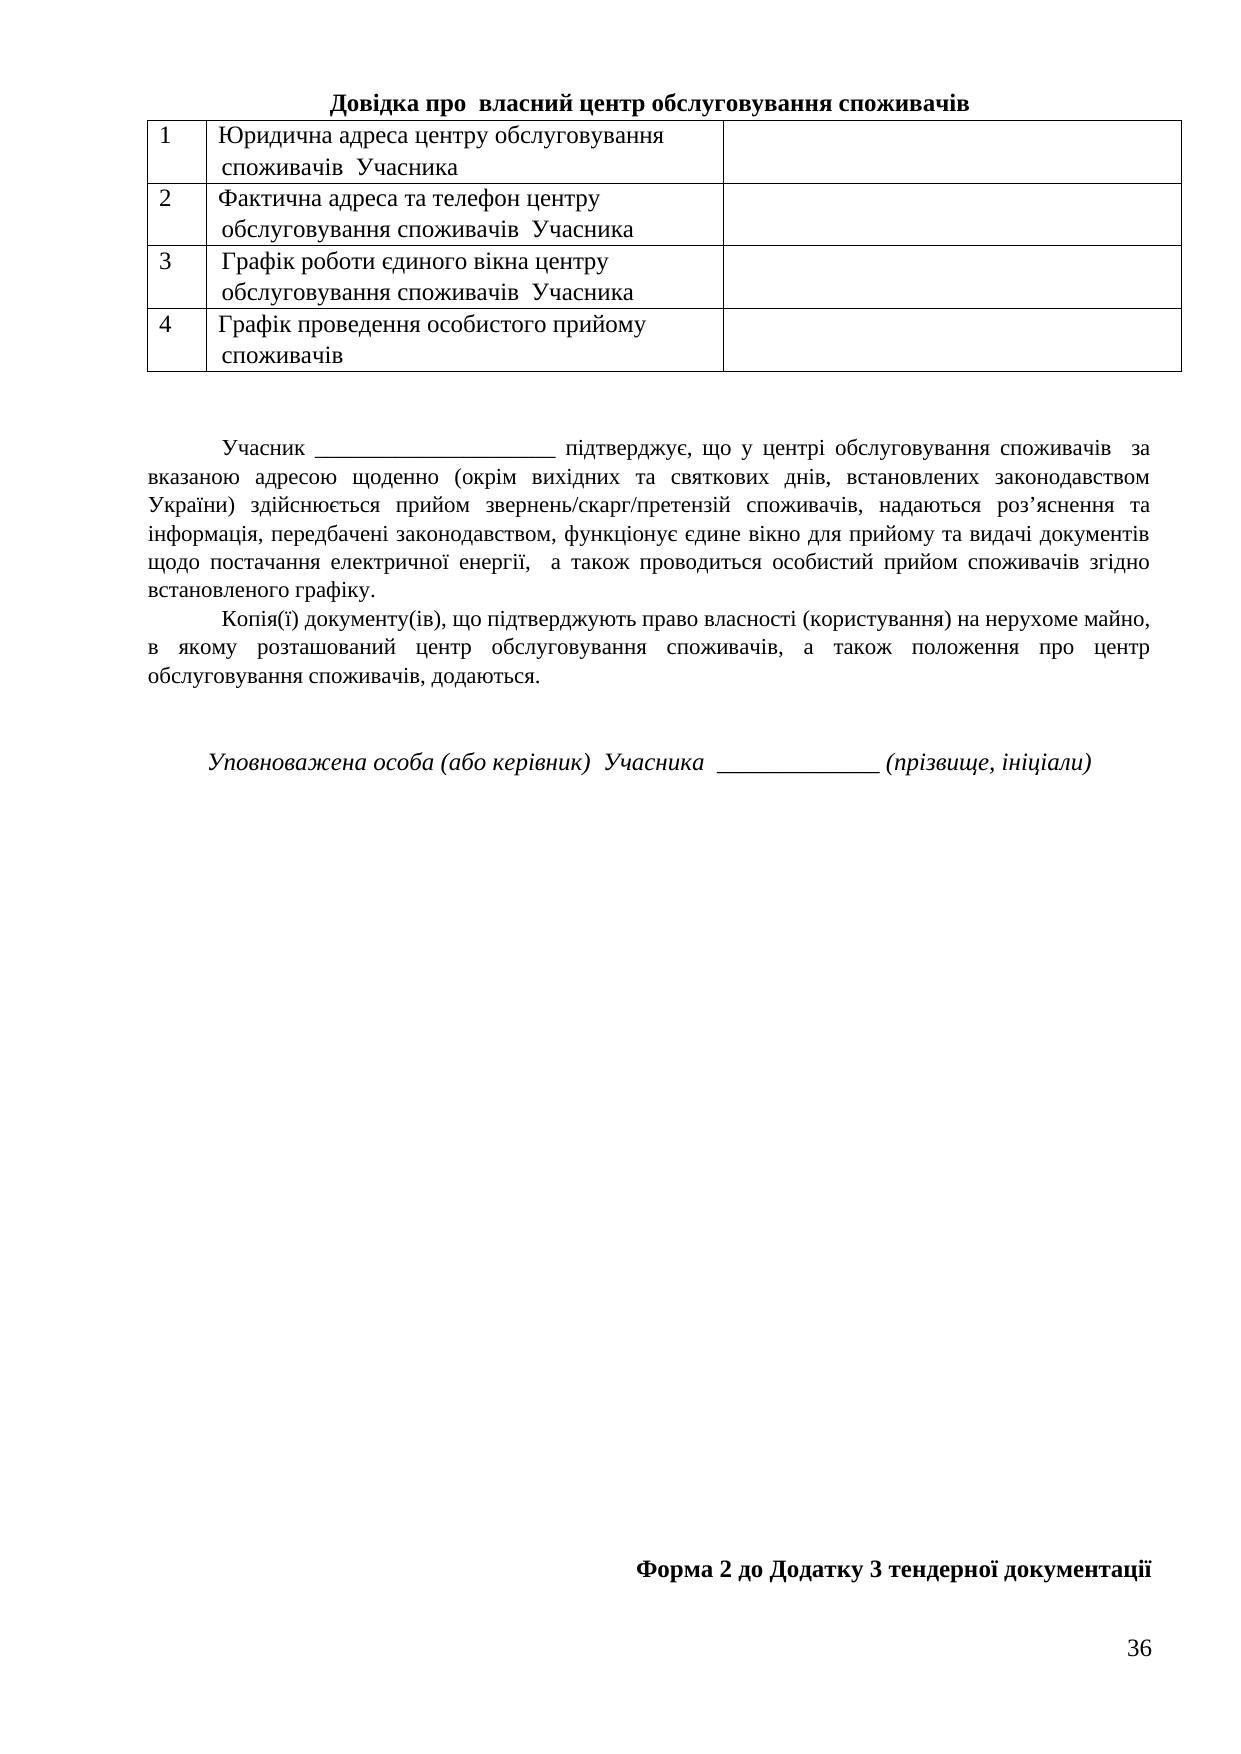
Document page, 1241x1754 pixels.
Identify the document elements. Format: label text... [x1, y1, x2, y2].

text Уповноважена особа (або керівник) Учасника _____________ (прізвище, ініціали) [177, 747, 1152, 776]
table_cell 2 [148, 184, 206, 245]
text Копія(ї) документу(ів), що підтверджують право власності (користування) на нерухоме майно, в якому розташований центр обслуговування споживачів, а також положення про центр обслуговування споживачів, додаються. [148, 605, 1152, 688]
text Форма 2 до Додатку 3 тендерної документації [148, 1554, 1152, 1583]
table_cell Графік роботи єдиного вікна центру обслуговування споживачів Учасника [207, 246, 723, 308]
table_cell [724, 246, 1181, 308]
table_header [724, 121, 1181, 182]
table_cell 3 [148, 246, 206, 308]
table_cell [724, 309, 1181, 371]
table_header 1 [148, 121, 206, 182]
table_cell [724, 184, 1181, 245]
table_cell Графік проведення особистого прийому споживачів [207, 309, 723, 371]
text Учасник _____________________ підтверджує, що у центрі обслуговування споживачів за вказаною адресою щоденно (окрім вихідних та святкових днів, встановлених законодавством України) здійснюється прийом звернень/скарг/претензій споживачів, надаються роз’яснення та інформація, передбачені законодавством, функціонує єдине вікно для прийому та видачі документів щодо постачання електричної енергії, а також проводиться особистий прийом споживачів згідно встановленого графіку. [148, 434, 1152, 603]
table_header Юридична адреса центру обслуговування споживачів Учасника [207, 121, 723, 182]
table_cell 4 [148, 309, 206, 371]
table_cell Фактична адреса та телефон центру обслуговування споживачів Учасника [207, 184, 723, 245]
text Довідка про власний центр обслуговування споживачів [148, 88, 1152, 117]
